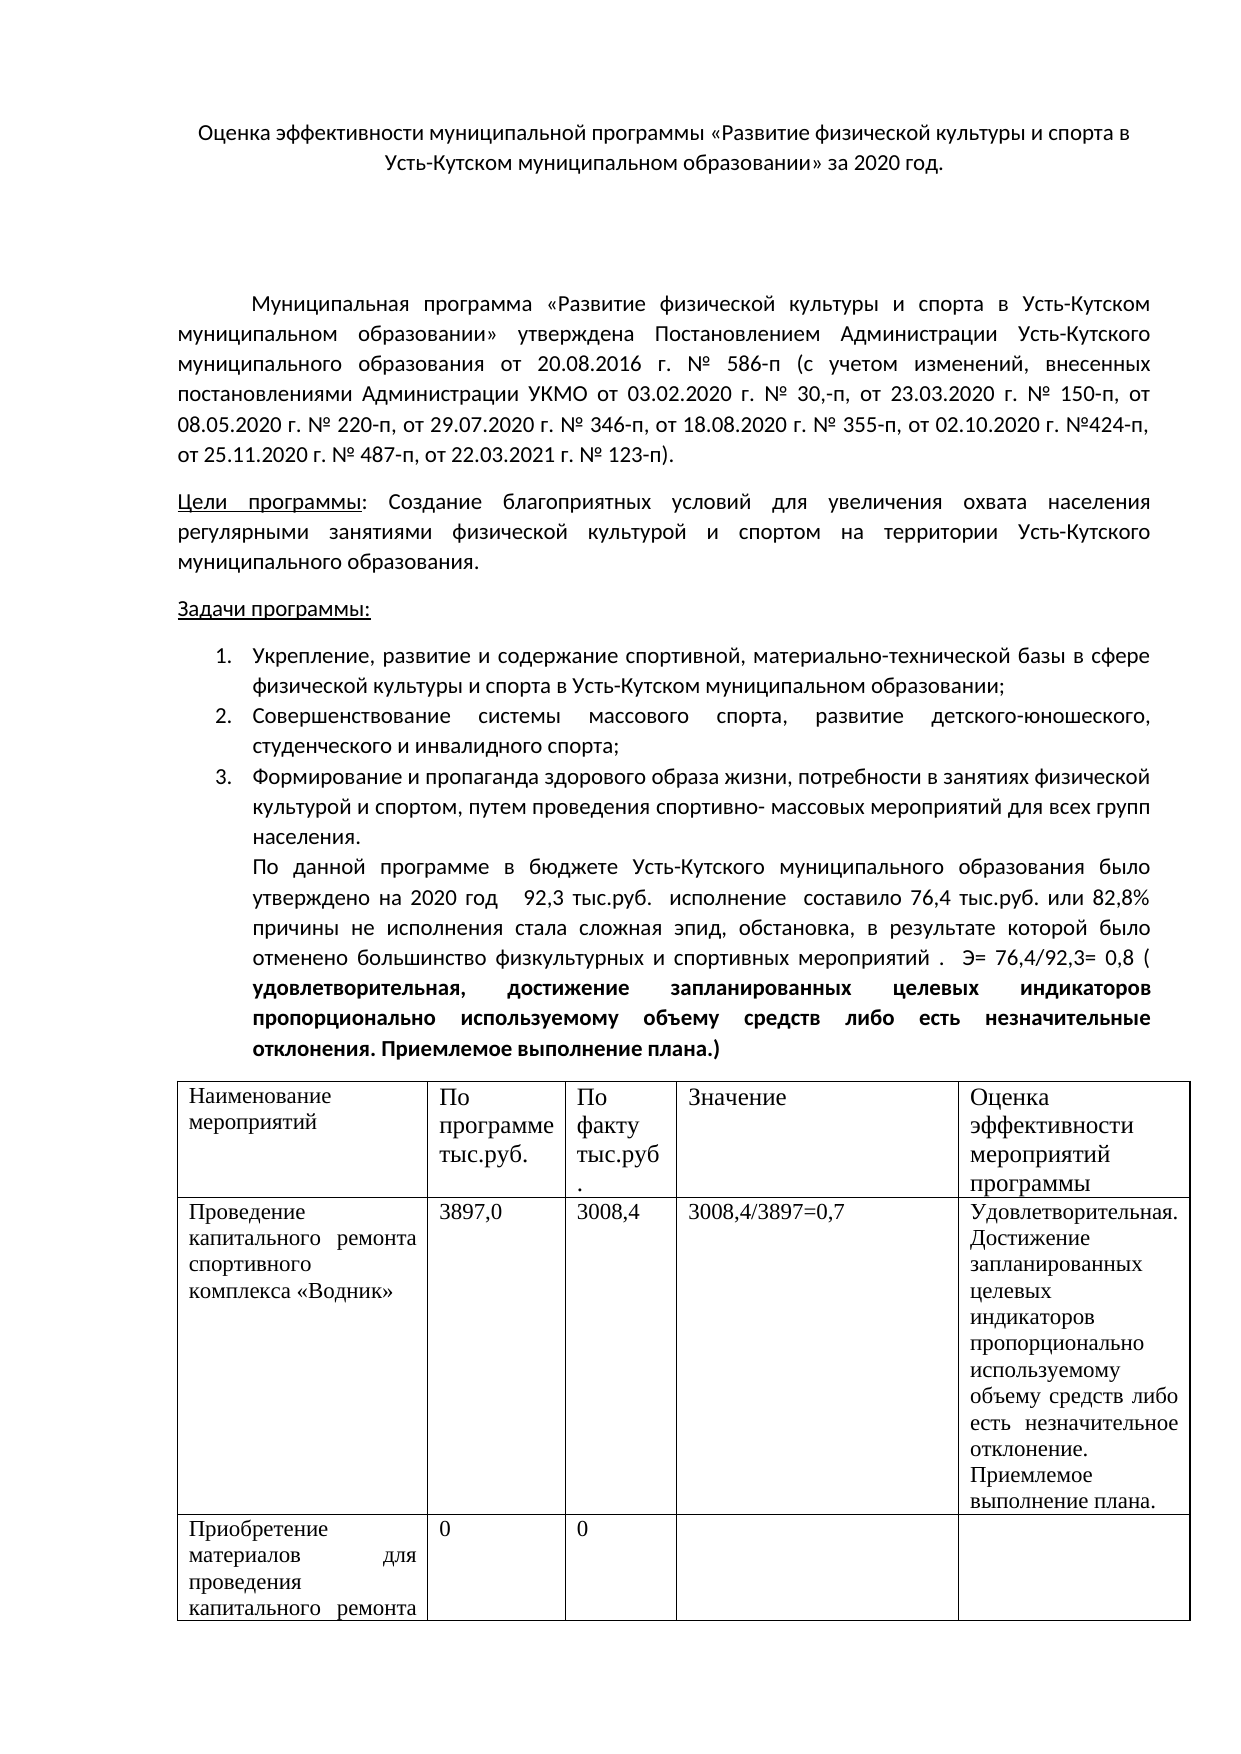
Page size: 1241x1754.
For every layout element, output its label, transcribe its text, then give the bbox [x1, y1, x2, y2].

table_cell 3008,4/3897=0,7 [677, 1198, 958, 1514]
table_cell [178, 1515, 427, 1620]
table_cell Проведение капитального ремонта спортивного комплекса «Водник» [178, 1198, 427, 1514]
table_cell 0 [566, 1515, 676, 1620]
table_header По факту тыс.руб. [566, 1082, 676, 1197]
list Формирование и пропаганда здорового образа жизни, потребности в занятиях физической культурой и спортом, путем проведения спортивно- массовых мероприятий для всех групп населения. [215, 762, 1152, 850]
table_header Оценка эффективности мероприятий программы [959, 1082, 1189, 1197]
table_header По программе тыс.руб. [428, 1082, 565, 1197]
list По данной программе в бюджете Усть-Кутского муниципального образования было утверждено на 2020 год 92,3 тыс.руб. исполнение составило 76,4 тыс.руб. или 82,8% причины не исполнения стала сложная эпид, обстановка, в результате которой было отменено большинство физкультурных и спортивных мероприятий . Э= 76,4/92,3= 0,8 ( удовлетворительная, достижение запланированных целевых индикаторов пропорционально используемому объему средств либо есть незначительные отклонения. Приемлемое выполнение плана.) [252, 852, 1152, 1062]
text Цели программы: Создание благоприятных условий для увеличения охвата населения регулярными занятиями физической культурой и спортом на территории Усть-Кутского муниципального образования. [177, 487, 1152, 575]
text Муниципальная программа «Развитие физической культуры и спорта в Усть-Кутском муниципальном образовании» утверждена Постановлением Администрации Усть-Кутского муниципального образования от 20.08.2016 г. № 586-п (с учетом изменений, внесенных постановлениями Администрации УКМО от 03.02.2020 г. № 30,-п, от 23.03.2020 г. № 150-п, от 08.05.2020 г. № 220-п, от 29.07.2020 г. № 346-п, от 18.08.2020 г. № 355-п, от 02.10.2020 г. №424-п, от 25.11.2020 г. № 487-п, от 22.03.2021 г. № 123-п). [177, 289, 1152, 468]
table_cell [959, 1515, 1189, 1620]
table_header Наименование мероприятий [178, 1082, 427, 1197]
list Укрепление, развитие и содержание спортивной, материально-технической базы в сфере физической культуры и спорта в Усть-Кутском муниципальном образовании; [215, 641, 1152, 699]
list Совершенствование системы массового спорта, развитие детского-юношеского, студенческого и инвалидного спорта; [215, 701, 1152, 760]
table_cell 3008,4 [566, 1198, 676, 1514]
table_cell 3897,0 [428, 1198, 565, 1514]
text Задачи программы: [177, 594, 1152, 622]
table_cell 0 [428, 1515, 565, 1620]
text Оценка эффективности муниципальной программы «Развитие физической культуры и спорта в Усть-Кутском муниципальном образовании» за 2020 год. [177, 118, 1152, 176]
table_header Значение [677, 1082, 958, 1197]
table_cell [677, 1515, 958, 1620]
